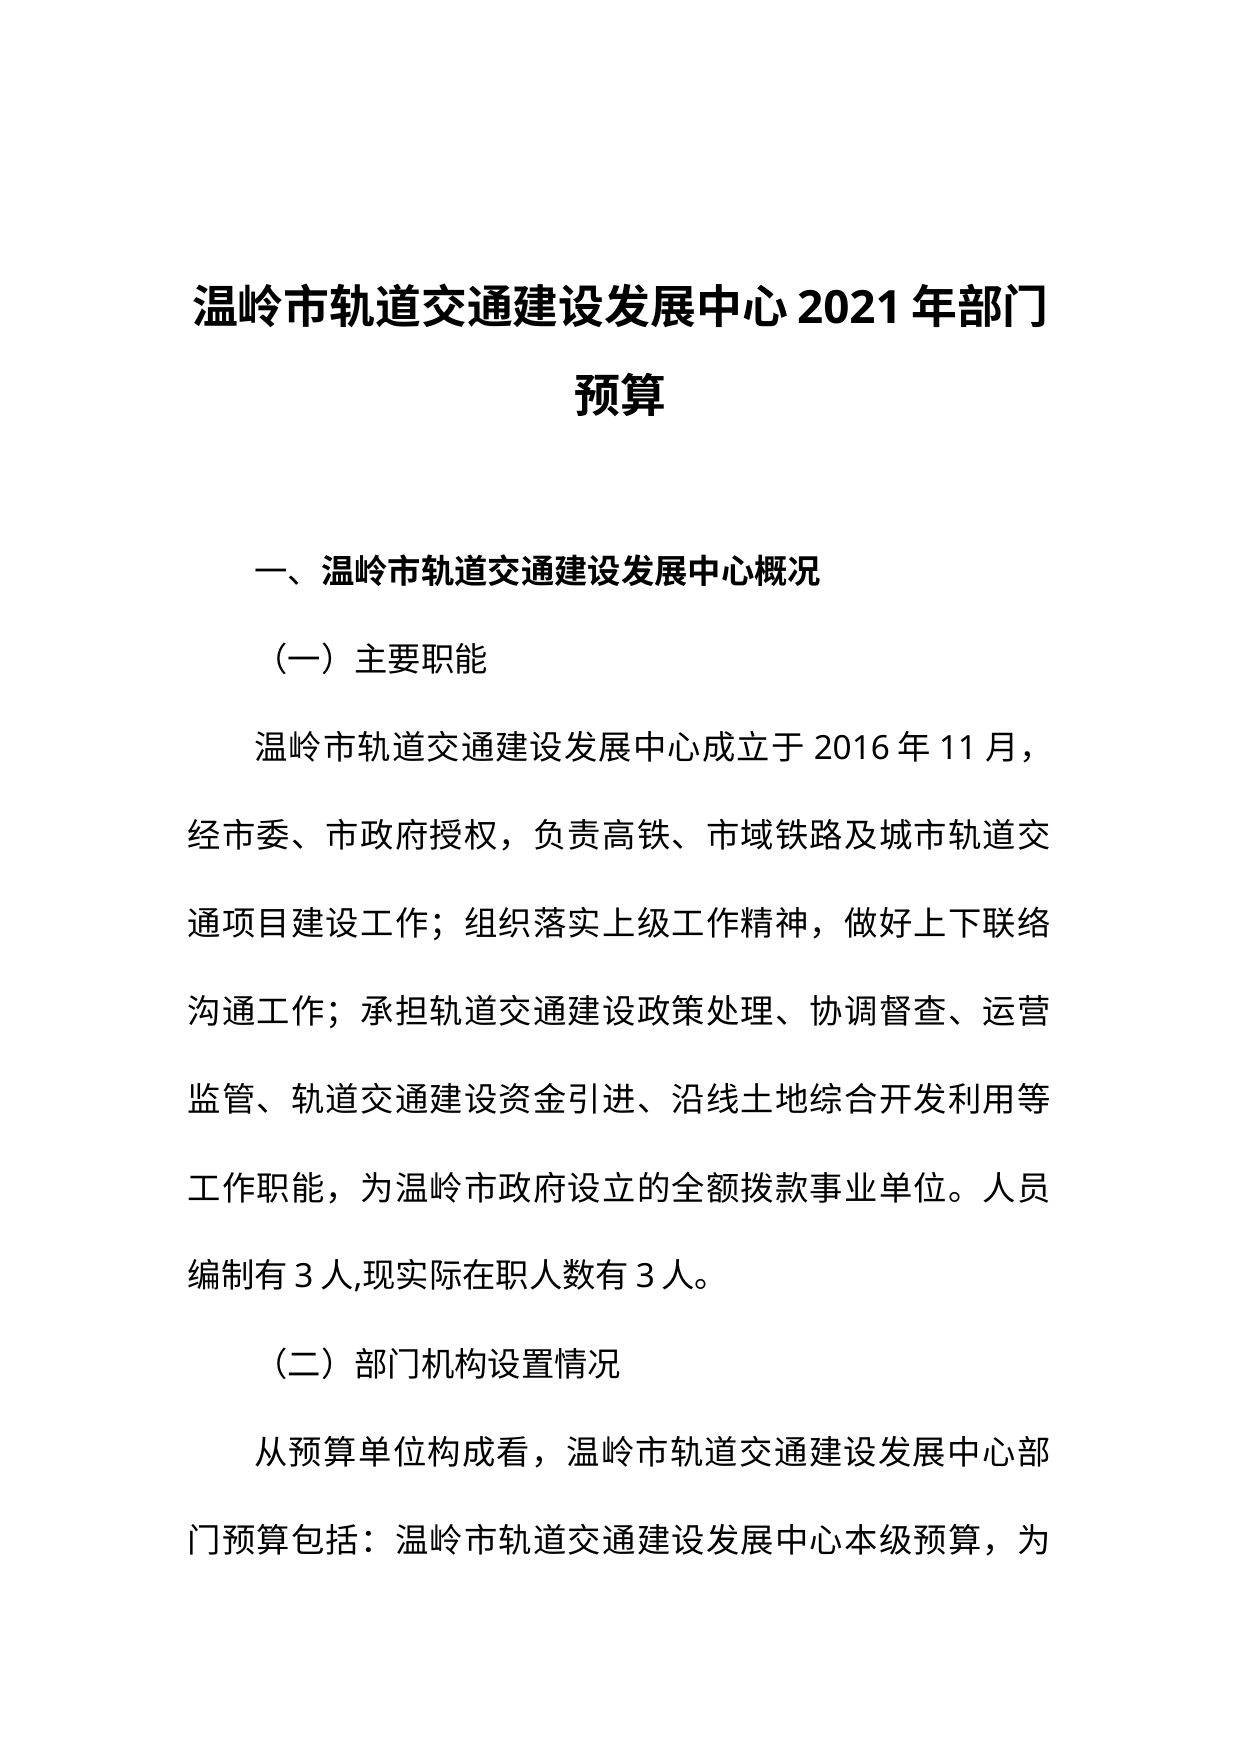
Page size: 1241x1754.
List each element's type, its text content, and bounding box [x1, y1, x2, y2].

text 温岭市轨道交通建设发展中心成立于2016年11月，经市委、市政府授权，负责高铁、市域铁路及城市轨道交通项目建设工作；组织落实上级工作精神，做好上下联络沟通工作；承担轨道交通建设政策处理、协调督查、运营监管、轨道交通建设资金引进、沿线土地综合开发利用等工作职能，为温岭市政府设立的全额拨款事业单位。人员编制有3人,现实际在职人数有3人。 [187, 701, 1053, 1318]
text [187, 1406, 1053, 1582]
text 一、温岭市轨道交通建设发展中心概况 [187, 524, 1053, 613]
text （一）主要职能 [187, 613, 1053, 701]
text 温岭市轨道交通建设发展中心2021年部门预算 [187, 260, 1053, 436]
text （二）部门机构设置情况 [187, 1318, 1053, 1406]
